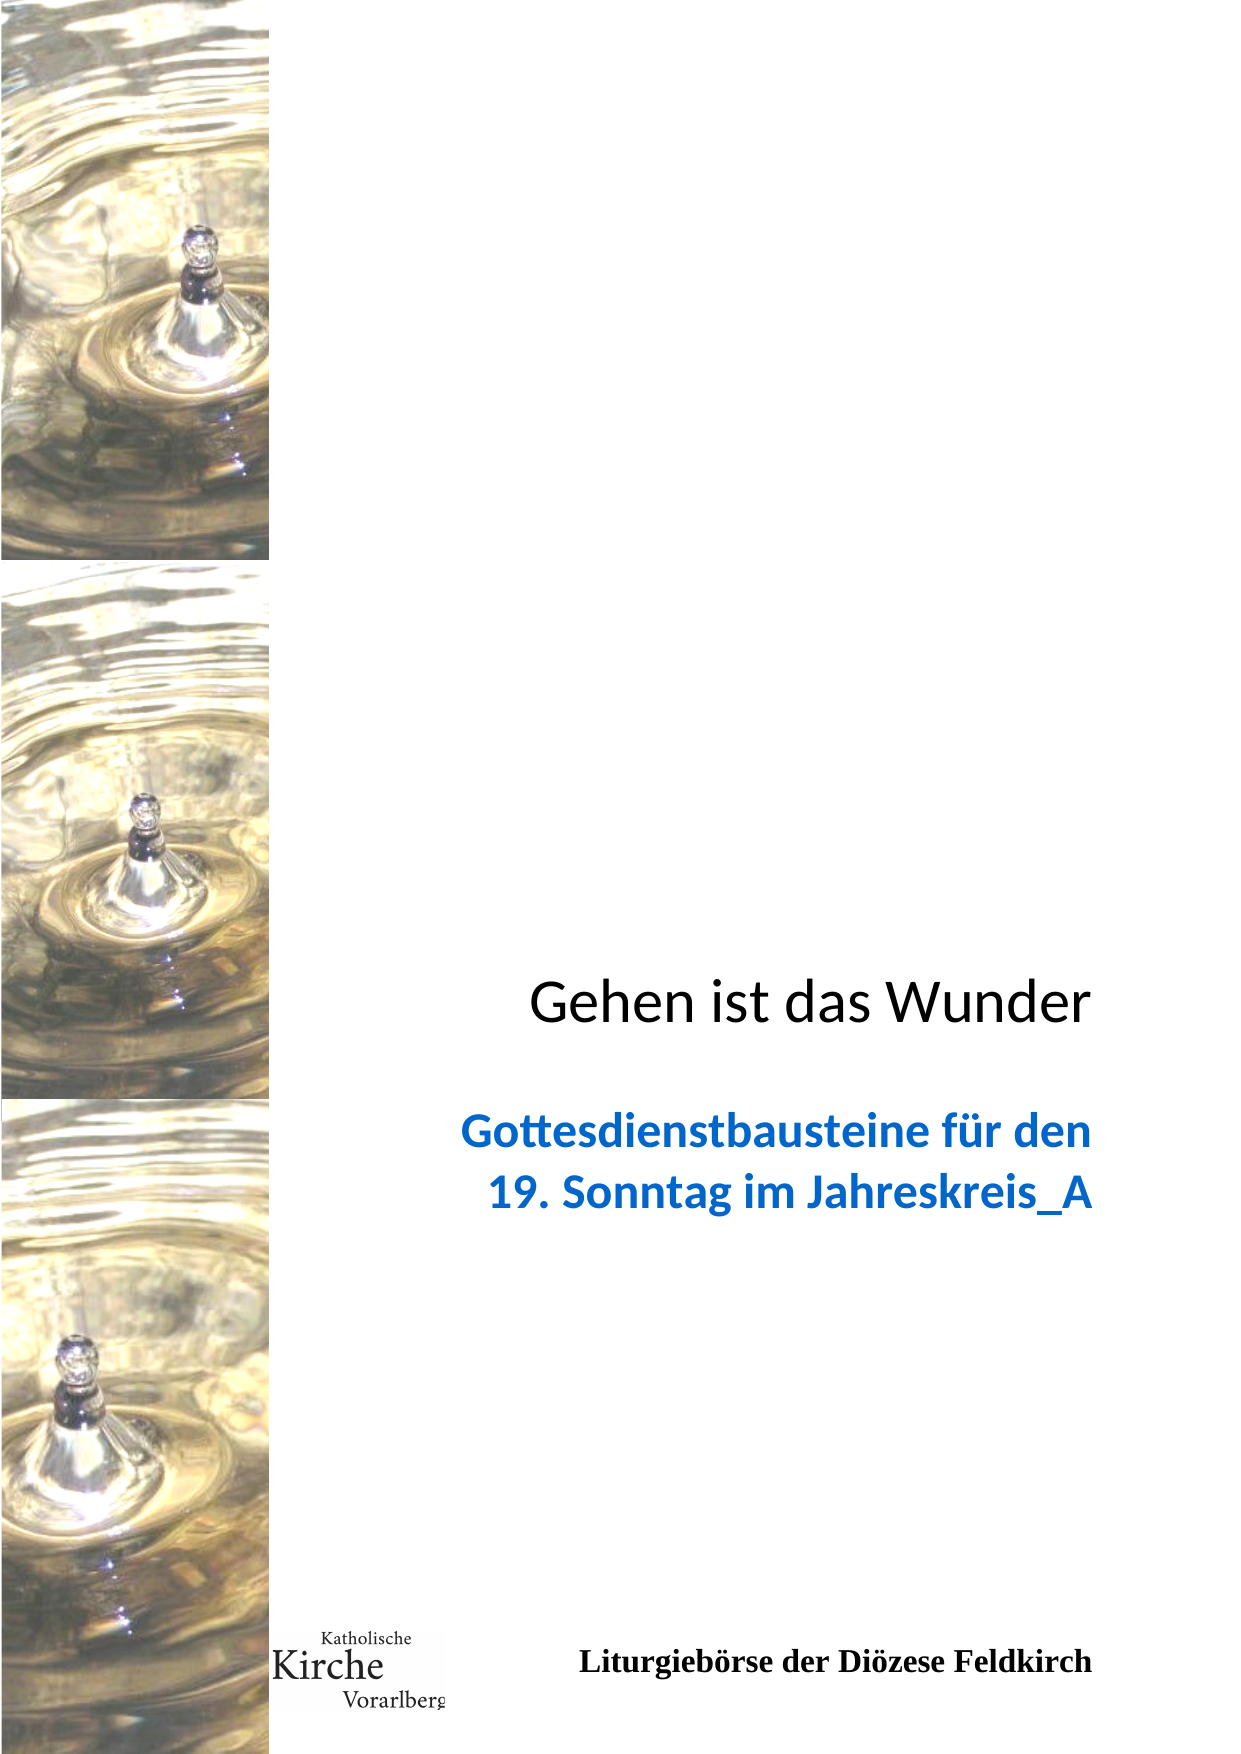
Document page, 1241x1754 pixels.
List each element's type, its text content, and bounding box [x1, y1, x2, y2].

text 19. Sonntag im Jahreskreis_A [269, 1160, 1092, 1221]
picture [272, 1631, 445, 1710]
subtitle Gehen ist das Wunder [269, 962, 1092, 1038]
text Gottesdienstbausteine für den [269, 1099, 1092, 1160]
